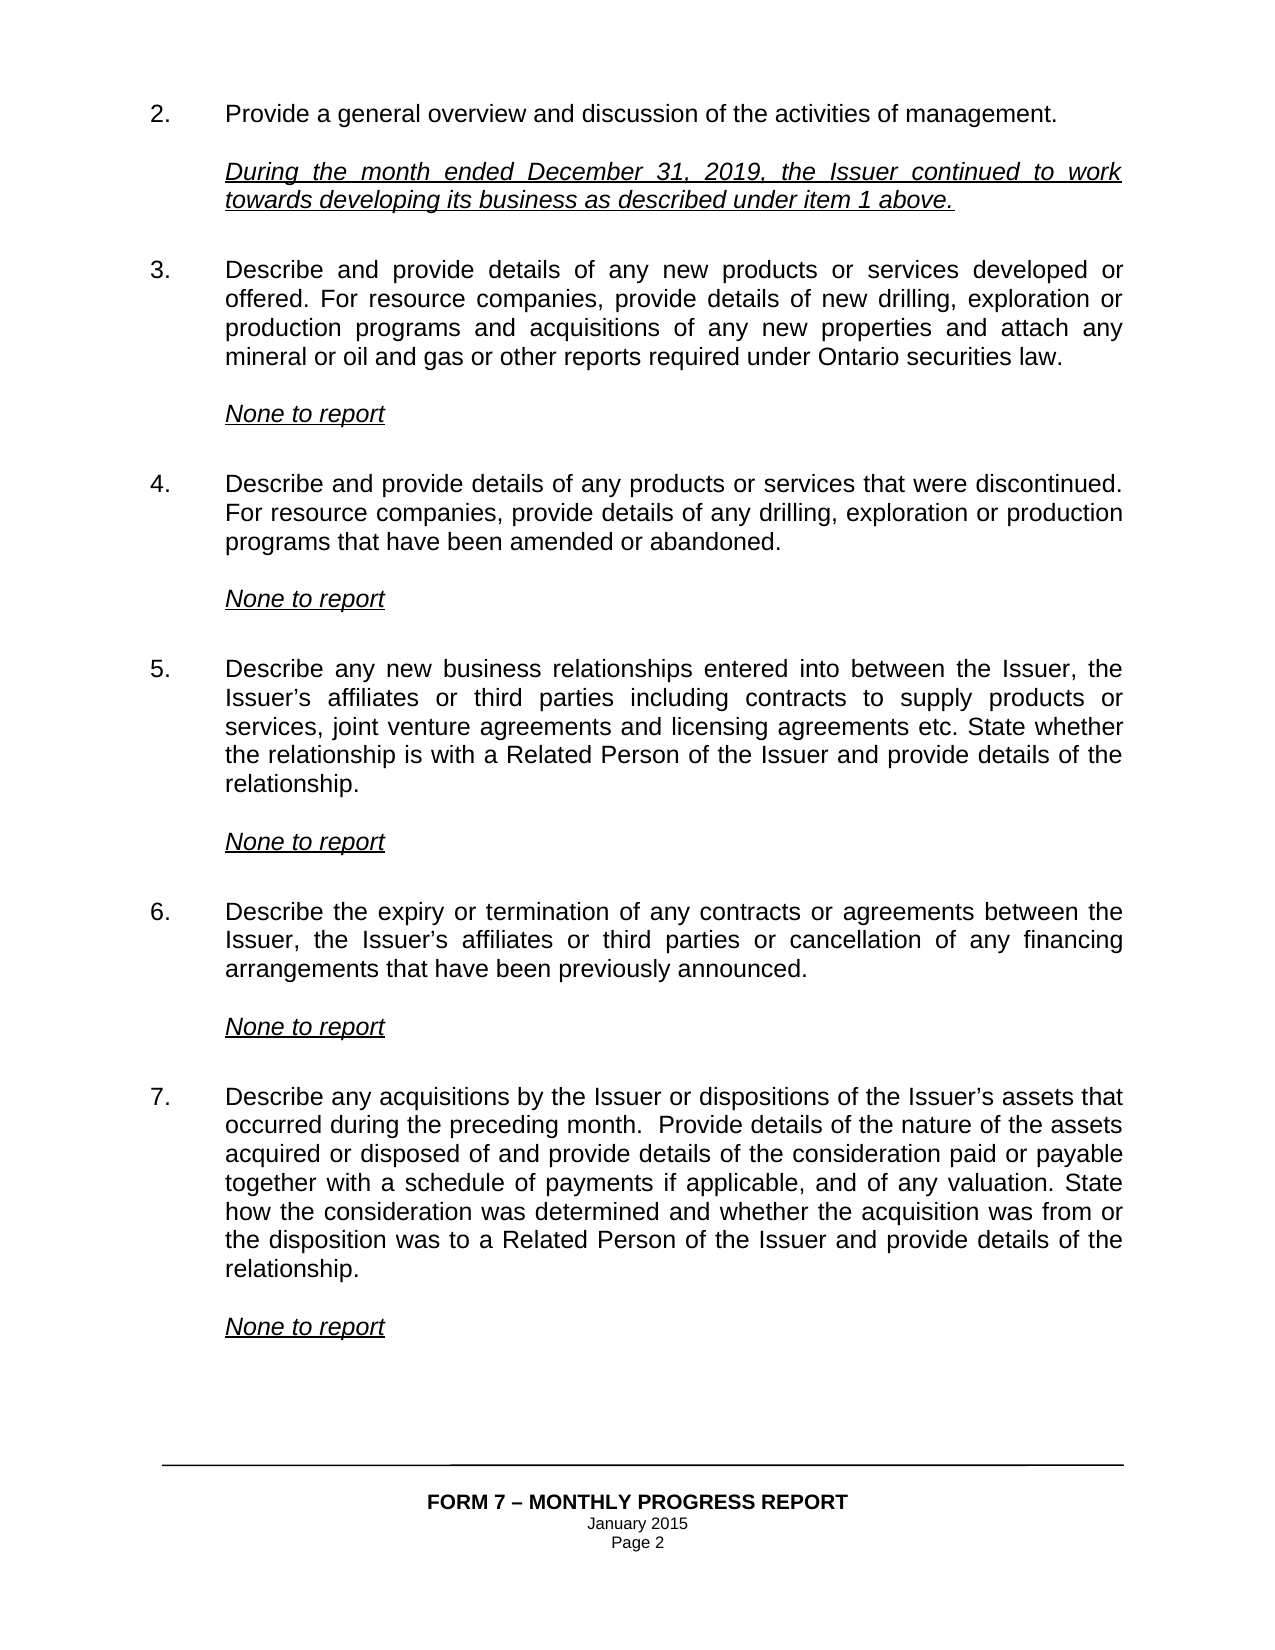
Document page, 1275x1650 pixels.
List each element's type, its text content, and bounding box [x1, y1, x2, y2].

list None to report [225, 399, 1125, 428]
list Describe any acquisitions by the Issuer or dispositions of the Issuer’s assets that occurred during the preceding month. Provide details of the nature of the assets acquired or disposed of and provide details of the consideration paid or payable together with a schedule of payments if applicable, and of any valuation. State how the consideration was determined and whether the acquisition was from or the disposition was to a Related Person of the Issuer and provide details of the relationship. [150, 1082, 1125, 1283]
list Provide a general overview and discussion of the activities of management. [150, 99, 1125, 128]
list None to report [225, 827, 1125, 855]
list None to report [225, 1012, 1125, 1040]
list During the month ended December 31, 2019, the Issuer continued to work towards developing its business as described under item 1 above. [225, 157, 1125, 214]
list Describe and provide details of any products or services that were discontinued. For resource companies, provide details of any drilling, exploration or production programs that have been amended or abandoned. [150, 469, 1125, 555]
list Describe any new business relationships entered into between the Issuer, the Issuer’s affiliates or third parties including contracts to supply products or services, joint venture agreements and licensing agreements etc. State whether the relationship is with a Related Person of the Issuer and provide details of the relationship. [150, 654, 1125, 798]
list None to report [225, 1312, 1125, 1340]
list Describe the expiry or termination of any contracts or agreements between the Issuer, the Issuer’s affiliates or third parties or cancellation of any financing arrangements that have been previously announced. [150, 897, 1125, 983]
list None to report [225, 584, 1125, 613]
list Describe and provide details of any new products or services developed or offered. For resource companies, provide details of new drilling, exploration or production programs and acquisitions of any new properties and attach any mineral or oil and gas or other reports required under securities law. [150, 255, 1125, 370]
